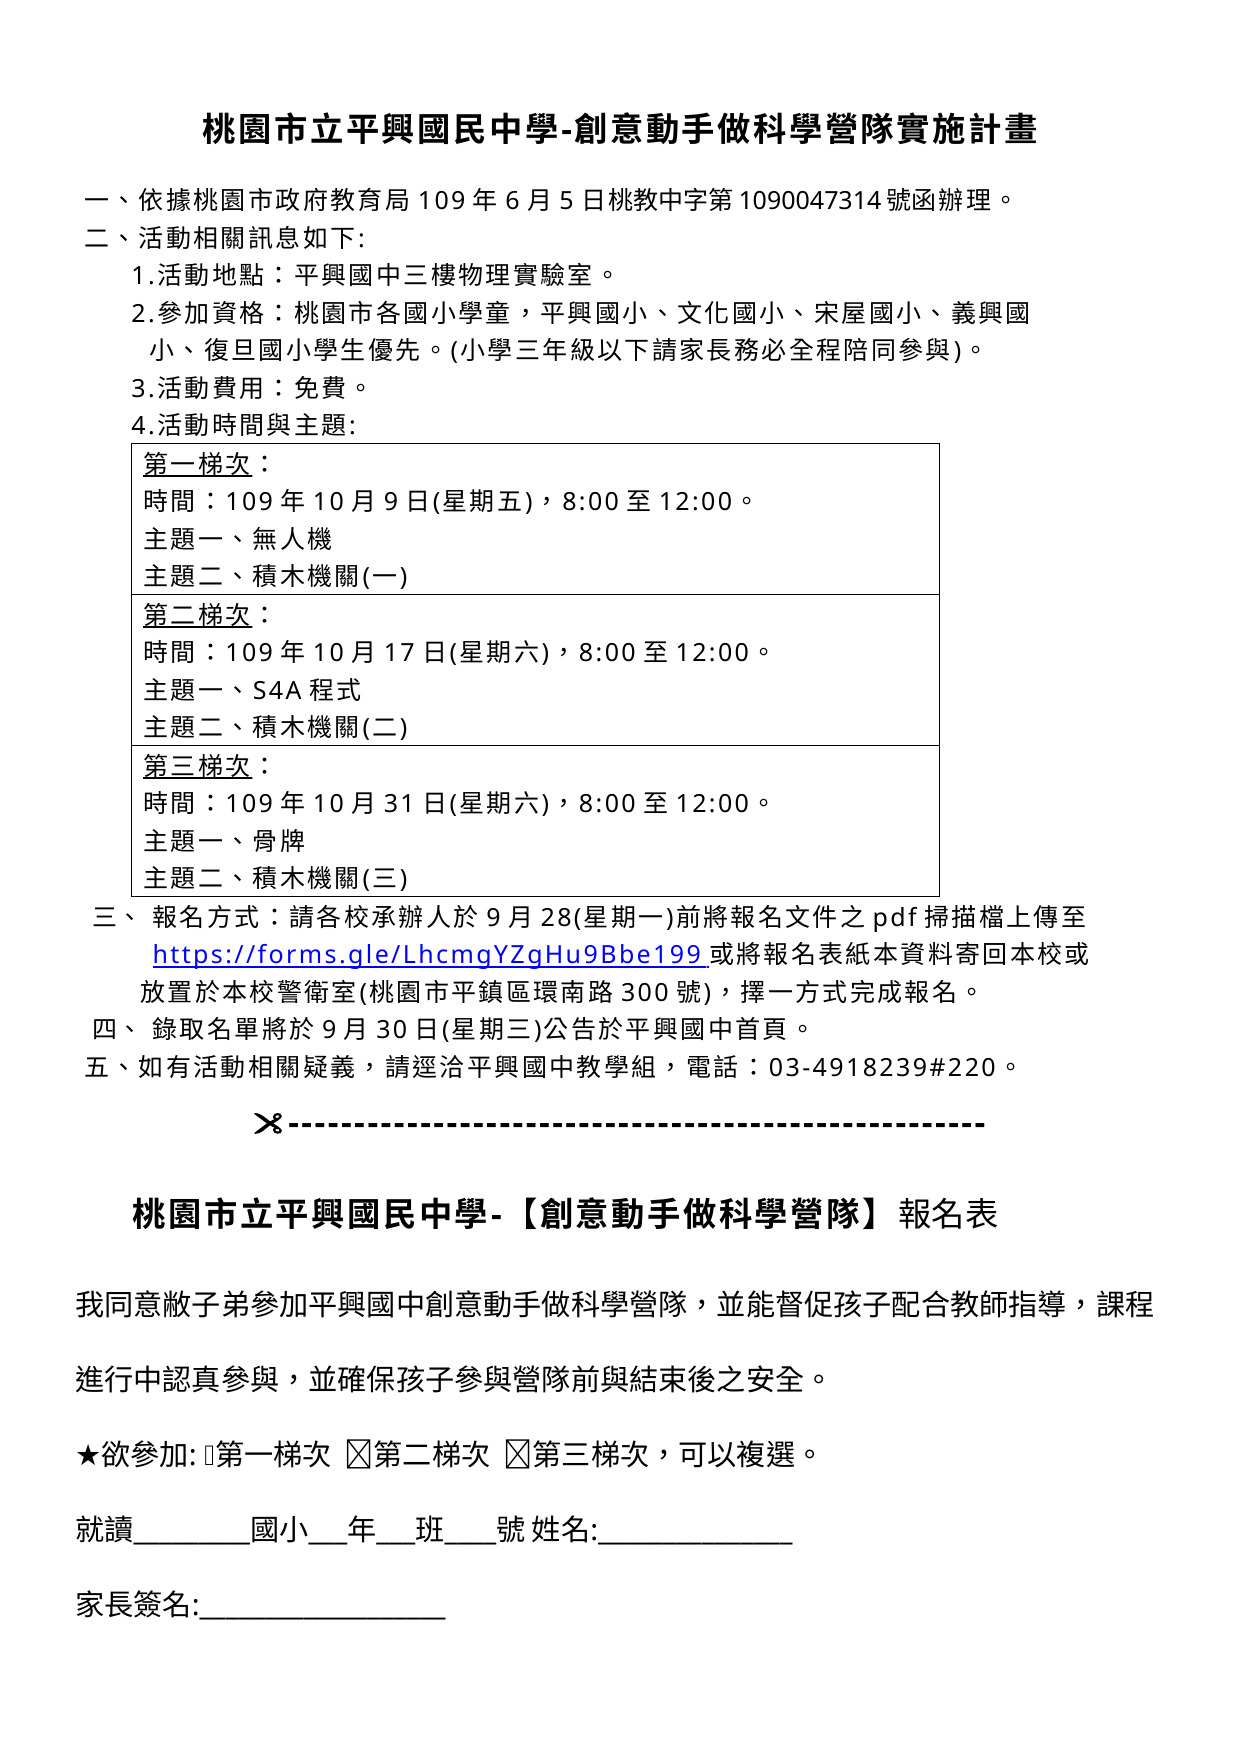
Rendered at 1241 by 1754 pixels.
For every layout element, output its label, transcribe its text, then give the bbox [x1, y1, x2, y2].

list 3.活動費用：免費。 [131, 368, 1165, 405]
list 小、復旦國小學生優先。(小學三年級以下請家長務必全程陪同參與)。 [131, 330, 1165, 368]
text 桃園市立平興國民中學-創意動手做科學營隊實施計畫 [75, 89, 1165, 164]
text 我同意敝子弟參加平興國中創意動手做科學營隊，並能督促孩子配合教師指導，課程進行中認真參與，並確保孩子參與營隊前與結束後之安全。 ★欲參加: 第一梯次 第二梯次 第三梯次，可以複選。 [75, 1266, 1165, 1491]
list 放置於本校警衛室(桃園市平鎮區環南路300號)，擇一方式完成報名。 [131, 972, 1165, 1009]
text 家長簽名:___________________ [75, 1566, 1165, 1641]
list 1.活動地點：平興國中三樓物理實驗室。 [131, 255, 1165, 293]
list 4.活動時間與主題: [131, 405, 1165, 443]
table_header 第一梯次： 時間：109年10月9日(星期五)，8:00至12:00。 主題一、無人機 主題二、積木機關(一) [132, 444, 939, 594]
text 就讀_________國小___年___班____號 姓名:_______________ [75, 1491, 1165, 1566]
text 五、如有活動相關疑義，請逕洽平興國中教學組，電話：03-4918239#220。 [75, 1047, 1165, 1084]
table_cell 第二梯次： 時間：109年10月17日(星期六)，8:00至12:00。 主題一、S4A程式 主題二、積木機關(二) [132, 595, 939, 745]
text 一、依據桃園市政府教育局109年6月5日桃教中字第1090047314號函辦理。 [75, 180, 1165, 218]
list 報名方式：請各校承辦人於9月28(星期一)前將報名文件之pdf掃描檔上傳至https://forms.gle/LhcmgYZgHu9Bbe199或將報名表紙本資料寄回本校或 [92, 897, 1165, 972]
list 錄取名單將於9月30日(星期三)公告於平興國中首頁。 [92, 1009, 1165, 1047]
table_cell 第三梯次： 時間：109年10月31日(星期六)，8:00至12:00。 主題一、骨牌 主題二、積木機關(三) [132, 746, 939, 896]
text ----------------------------------------------------- [75, 1084, 1165, 1159]
text 桃園市立平興國民中學-【創意動手做科學營隊】報名表 [75, 1175, 1165, 1250]
text 二、活動相關訊息如下: [75, 218, 1165, 255]
list 2.參加資格：桃園市各國小學童，平興國小、文化國小、宋屋國小、義興國 [131, 293, 1165, 330]
